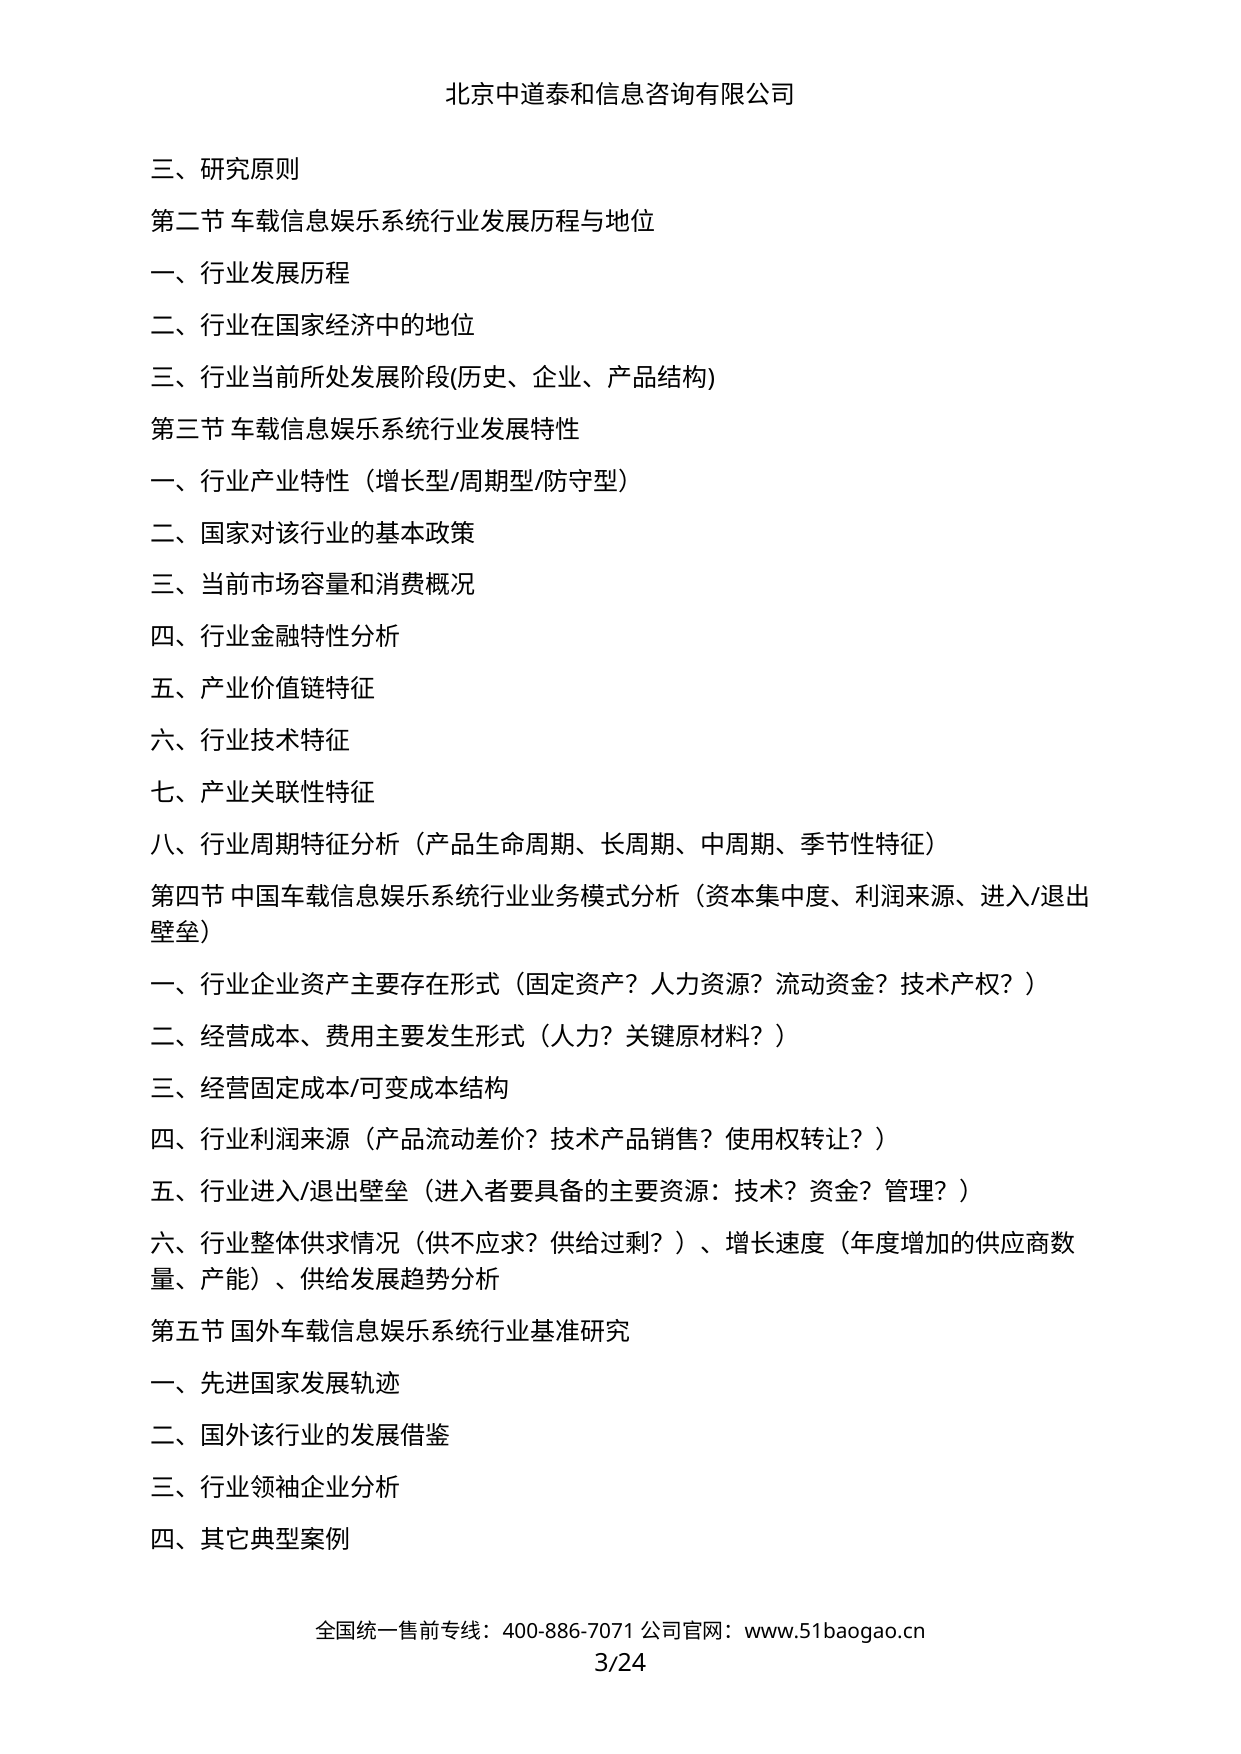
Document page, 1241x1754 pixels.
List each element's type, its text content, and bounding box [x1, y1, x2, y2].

text 第二节 车载信息娱乐系统行业发展历程与地位 [150, 202, 1090, 238]
text 一、先进国家发展轨迹 [150, 1364, 1090, 1400]
text 三、研究原则 [150, 150, 1090, 186]
text 一、行业企业资产主要存在形式（固定资产？人力资源？流动资金？技术产权？） [150, 964, 1090, 1001]
text 三、行业当前所处发展阶段(历史、企业、产品结构) [150, 357, 1090, 394]
text 五、行业进入/退出壁垒（进入者要具备的主要资源：技术？资金？管理？） [150, 1172, 1090, 1208]
text 三、经营固定成本/可变成本结构 [150, 1068, 1090, 1104]
text 四、行业利润来源（产品流动差价？技术产品销售？使用权转让？） [150, 1120, 1090, 1156]
text 四、行业金融特性分析 [150, 617, 1090, 653]
text 一、行业发展历程 [150, 254, 1090, 290]
text 一、行业产业特性（增长型/周期型/防守型） [150, 461, 1090, 497]
text 二、经营成本、费用主要发生形式（人力？关键原材料？） [150, 1016, 1090, 1052]
text 七、产业关联性特征 [150, 772, 1090, 809]
text 三、行业领袖企业分析 [150, 1467, 1090, 1504]
text 第三节 车载信息娱乐系统行业发展特性 [150, 409, 1090, 446]
text 三、当前市场容量和消费概况 [150, 565, 1090, 601]
text 第四节 中国车载信息娱乐系统行业业务模式分析（资本集中度、利润来源、进入/退出壁垒） [150, 876, 1090, 949]
text 五、产业价值链特征 [150, 669, 1090, 705]
text 第五节 国外车载信息娱乐系统行业基准研究 [150, 1312, 1090, 1348]
text 二、国外该行业的发展借鉴 [150, 1416, 1090, 1452]
text 六、行业整体供求情况（供不应求？供给过剩？）、增长速度（年度增加的供应商数量、产能）、供给发展趋势分析 [150, 1224, 1090, 1296]
text 四、其它典型案例 [150, 1519, 1090, 1556]
text 二、国家对该行业的基本政策 [150, 513, 1090, 549]
text 六、行业技术特征 [150, 721, 1090, 757]
text 二、行业在国家经济中的地位 [150, 306, 1090, 342]
text 八、行业周期特征分析（产品生命周期、长周期、中周期、季节性特征） [150, 824, 1090, 861]
